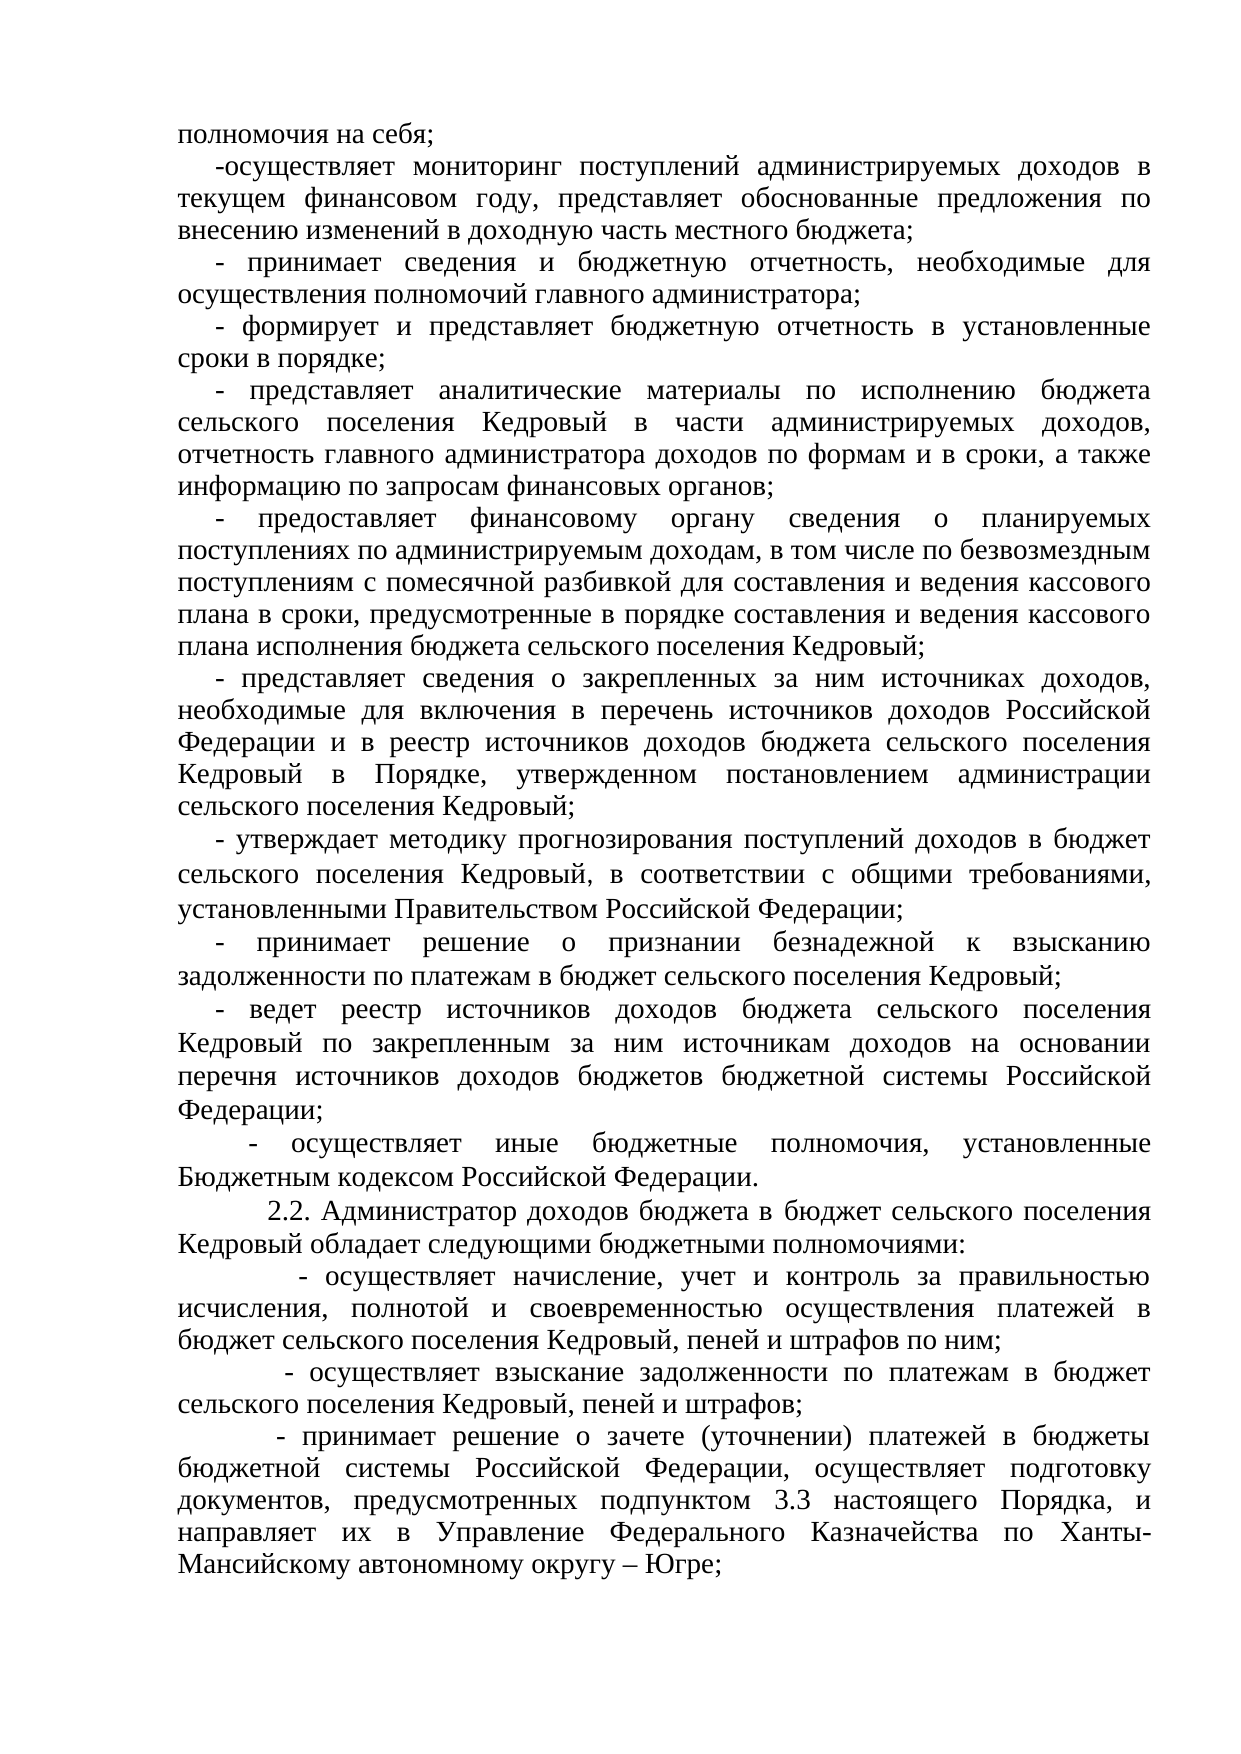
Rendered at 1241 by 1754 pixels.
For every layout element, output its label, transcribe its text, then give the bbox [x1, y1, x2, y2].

text - принимает решение о признании безнадежной к взысканию задолженности по платежам в бюджет сельского поселения Кедровый; [177, 924, 1152, 991]
text - утверждает методику прогнозирования поступлений доходов в бюджет сельского поселения Кедровый, в соответствии с общими требованиями, установленными Правительством Российской Федерации; [177, 822, 1152, 924]
text - ведет реестр источников доходов бюджета сельского поселения Кедровый по закрепленным за ним источникам доходов на основании перечня источников доходов бюджетов бюджетной системы Российской Федерации; [177, 991, 1152, 1126]
text - формирует и представляет бюджетную отчетность в установленные сроки в порядке; [177, 310, 1152, 374]
text - принимает решение о зачете (уточнении) платежей в бюджеты бюджетной системы Российской Федерации, осуществляет подготовку документов, предусмотренных подпунктом 3.3 настоящего Порядка, и направляет их в Управление Федерального Казначейства по Ханты-Мансийскому автономному округу – Югре; [177, 1420, 1152, 1579]
text - предоставляет финансовому органу сведения о планируемых поступлениях по администрируемым доходам, в том числе по безвозмездным поступлениям с помесячной разбивкой для составления и ведения кассового плана в сроки, предусмотренные в порядке составления и ведения кассового плана исполнения бюджета сельского поселения Кедровый; [177, 502, 1152, 662]
text - осуществляет начисление, учет и контроль за правильностью исчисления, полнотой и своевременностью осуществления платежей в бюджет сельского поселения Кедровый, пеней и штрафов по ним; [177, 1260, 1152, 1356]
text - осуществляет иные бюджетные полномочия, установленные Бюджетным кодексом Российской Федерации. [177, 1126, 1152, 1193]
text - осуществляет взыскание задолженности по платежам в бюджет сельского поселения Кедровый, пеней и штрафов; [177, 1356, 1152, 1420]
text - представляет сведения о закрепленных за ним источниках доходов, необходимые для включения в перечень источников доходов Российской Федерации и в реестр источников доходов бюджета сельского поселения Кедровый в Порядке, утвержденном постановлением администрации сельского поселения Кедровый; [177, 662, 1152, 822]
text -осуществляет мониторинг поступлений администрируемых доходов в текущем финансовом году, представляет обоснованные предложения по внесению изменений в доходную часть местного бюджета; [177, 150, 1152, 246]
text - принимает сведения и бюджетную отчетность, необходимые для осуществления полномочий главного администратора; [177, 246, 1152, 310]
text - представляет аналитические материалы по исполнению бюджета сельского поселения Кедровый в части администрируемых доходов, отчетность главного администратора доходов по формам и в сроки, а также информацию по запросам финансовых органов; [177, 374, 1152, 502]
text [177, 118, 1152, 150]
text 2.2. Администратор доходов бюджета в бюджет сельского поселения Кедровый обладает следующими бюджетными полномочиями: [177, 1193, 1152, 1260]
